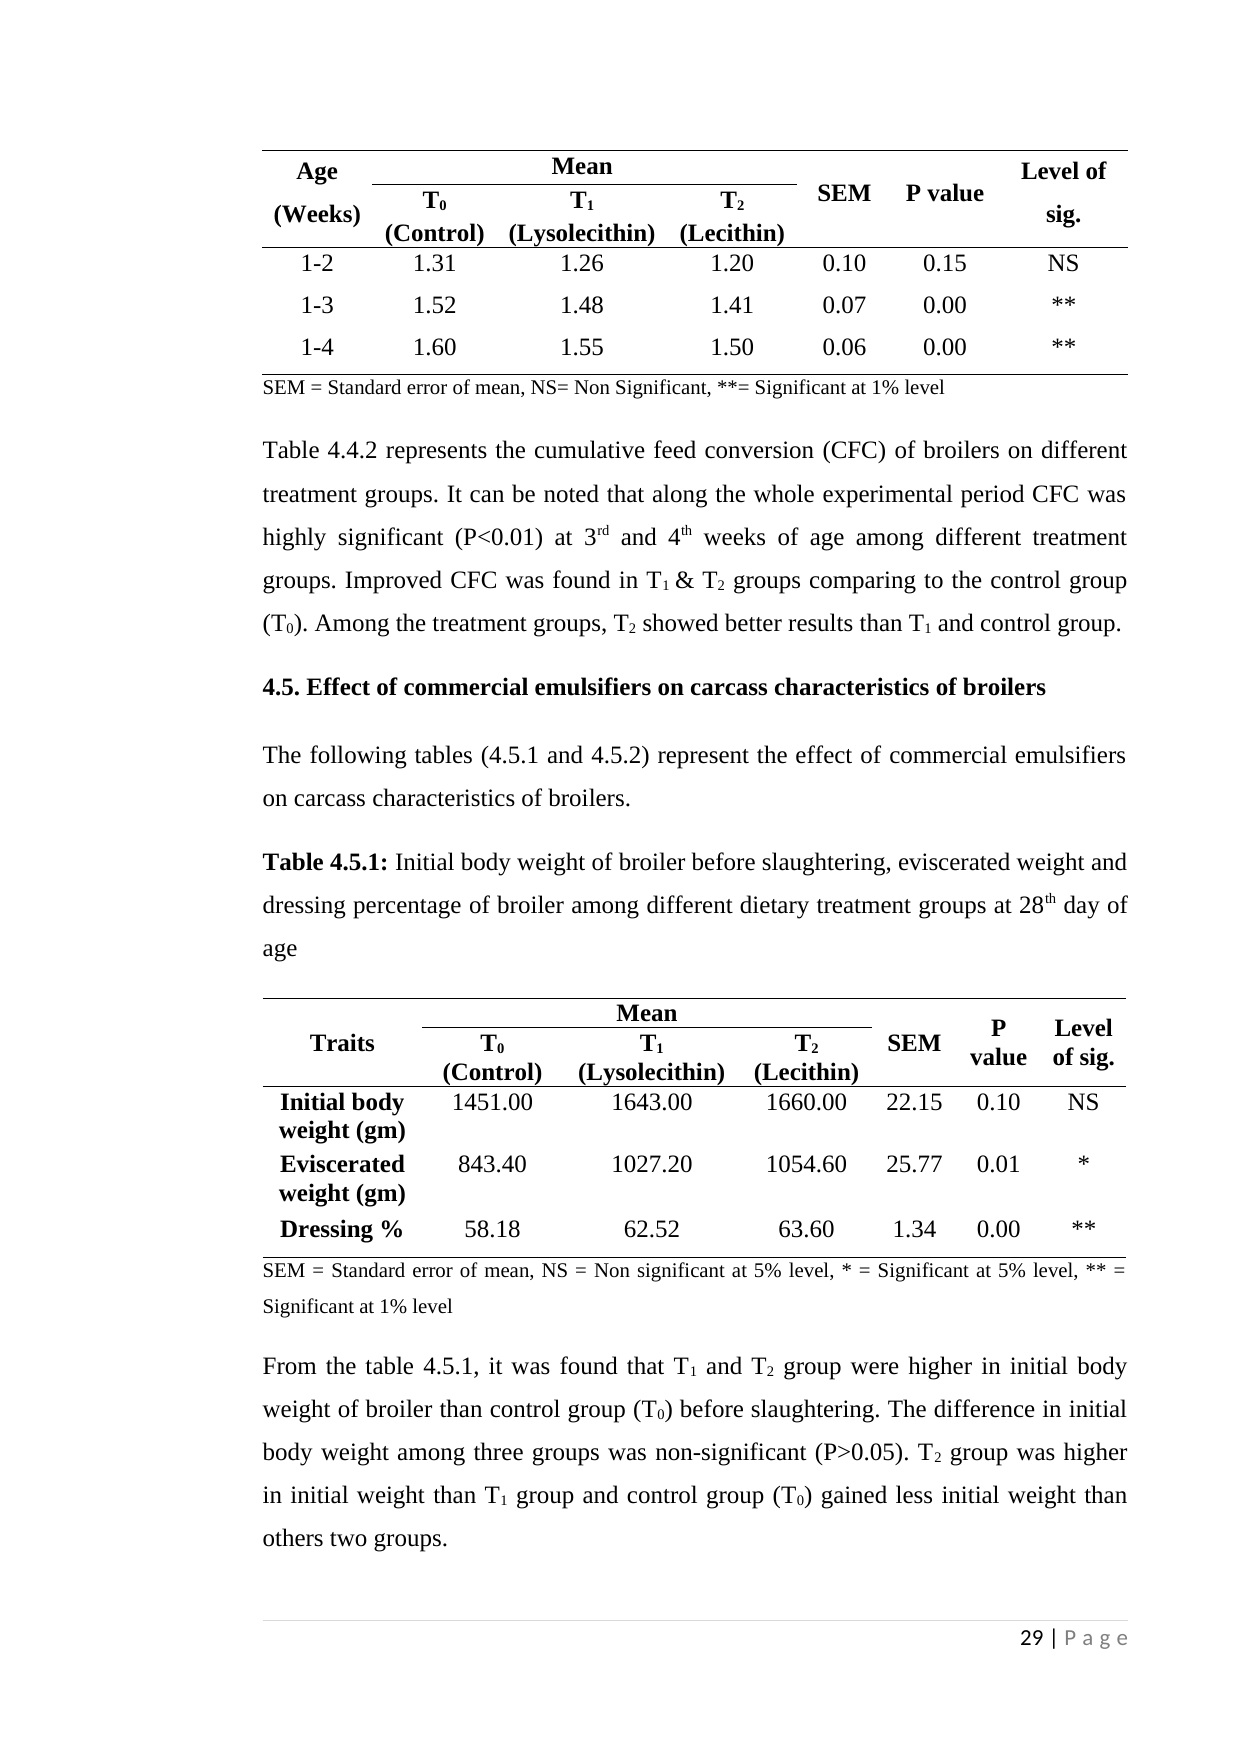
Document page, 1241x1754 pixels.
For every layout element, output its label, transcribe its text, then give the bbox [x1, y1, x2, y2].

table_cell 1.50 [667, 332, 797, 373]
table_header Mean [422, 999, 872, 1027]
table_cell T2 (Lecithin) [741, 1028, 872, 1086]
text Table 4.5.1: Initial body weight of broiler before slaughtering, eviscerated weight and dressing percentage of broiler among different dietary treatment groups at 28th day of age [262, 847, 1128, 962]
text Table 4.4.2 represents the cumulative feed conversion (CFC) of broilers on different treatment groups. It can be noted that along the whole experimental period CFC was highly significant (P<0.01) at 3rd and 4th weeks of age among different treatment groups. Improved CFC was found in T1 & T2 groups comparing to the control group (T0). Among the treatment groups, T2 showed better results than T1 and control group. [262, 436, 1128, 637]
table_cell 1.48 [497, 290, 667, 332]
table_cell 63.60 [741, 1214, 872, 1257]
text The following tables (4.5.1 and 4.5.2) represent the effect of commercial emulsifiers on carcass characteristics of broilers. [262, 740, 1128, 812]
table_cell 1.26 [497, 248, 667, 290]
table_cell 0.10 [797, 248, 891, 290]
table_header Mean [497, 151, 667, 184]
table_cell 1027.20 [563, 1149, 741, 1214]
table_header Level of sig. [999, 151, 1128, 247]
table_header Age (Weeks) [262, 151, 372, 247]
table_cell 0.00 [956, 1214, 1041, 1257]
text 4.5. Effect of commercial emulsifiers on carcass characteristics of broilers [262, 672, 1128, 701]
table_cell 1.41 [667, 290, 797, 332]
table_cell T2 (Lecithin) [667, 185, 797, 247]
table_cell NS [1041, 1087, 1126, 1149]
table_cell NS [999, 248, 1128, 290]
table_cell 1451.00 [422, 1087, 562, 1149]
table_cell 1643.00 [563, 1087, 741, 1149]
table_header SEM [797, 151, 891, 247]
table_cell 1.31 [372, 248, 497, 290]
table_cell 1-2 [262, 248, 372, 290]
text From the table 4.5.1, it was found that T1 and T2 group were higher in initial body weight of broiler than control group (T0) before slaughtering. The difference in initial body weight among three groups was non-significant (P>0.05). T2 group was higher in initial weight than T1 group and control group (T0) gained less initial weight than others two groups. [262, 1351, 1128, 1552]
table_cell Dressing % [263, 1214, 422, 1257]
text SEM = Standard error of mean, NS = Non significant at 5% level, * = Significant at 5% level, ** = Significant at 1% level [262, 1258, 1128, 1318]
text SEM = Standard error of mean, NS= Non Significant, **= Significant at 1% level [262, 375, 1128, 399]
table_cell 0.10 [956, 1087, 1041, 1149]
table_cell 1.20 [667, 248, 797, 290]
table_cell 1660.00 [741, 1087, 872, 1149]
table_header Level of sig. [1041, 999, 1126, 1086]
table_cell 25.77 [872, 1149, 956, 1214]
table_cell 58.18 [422, 1214, 562, 1257]
table_cell 0.07 [797, 290, 891, 332]
table_header SEM [872, 999, 956, 1086]
table_cell 1.34 [872, 1214, 956, 1257]
table_cell T1 (Lysolecithin) [497, 185, 667, 247]
table_cell ** [999, 332, 1128, 373]
table_header [667, 151, 797, 184]
table_cell 0.06 [797, 332, 891, 373]
table_cell 0.00 [891, 332, 999, 373]
table_cell ** [1041, 1214, 1126, 1257]
table_cell 62.52 [563, 1214, 741, 1257]
table_header [372, 151, 497, 184]
table_header P value [956, 999, 1041, 1086]
table_cell T0 (Control) [422, 1028, 562, 1086]
table_cell Initial body weight (gm) [263, 1087, 422, 1149]
table_cell 1.55 [497, 332, 667, 373]
table_cell 843.40 [422, 1149, 562, 1214]
table_cell * [1041, 1149, 1126, 1214]
table_cell Eviscerated weight (gm) [263, 1149, 422, 1214]
table_header Traits [263, 999, 422, 1086]
table_cell 1-4 [262, 332, 372, 373]
table_cell ** [999, 290, 1128, 332]
table_cell 0.00 [891, 290, 999, 332]
table_cell 0.15 [891, 248, 999, 290]
table_header P value [891, 151, 999, 247]
table_cell T0 (Control) [372, 185, 497, 247]
table_cell T1 (Lysolecithin) [563, 1028, 741, 1086]
table_cell 1-3 [262, 290, 372, 332]
table_cell 22.15 [872, 1087, 956, 1149]
table_cell 0.01 [956, 1149, 1041, 1214]
table_cell 1054.60 [741, 1149, 872, 1214]
table_cell 1.52 [372, 290, 497, 332]
table_cell 1.60 [372, 332, 497, 373]
